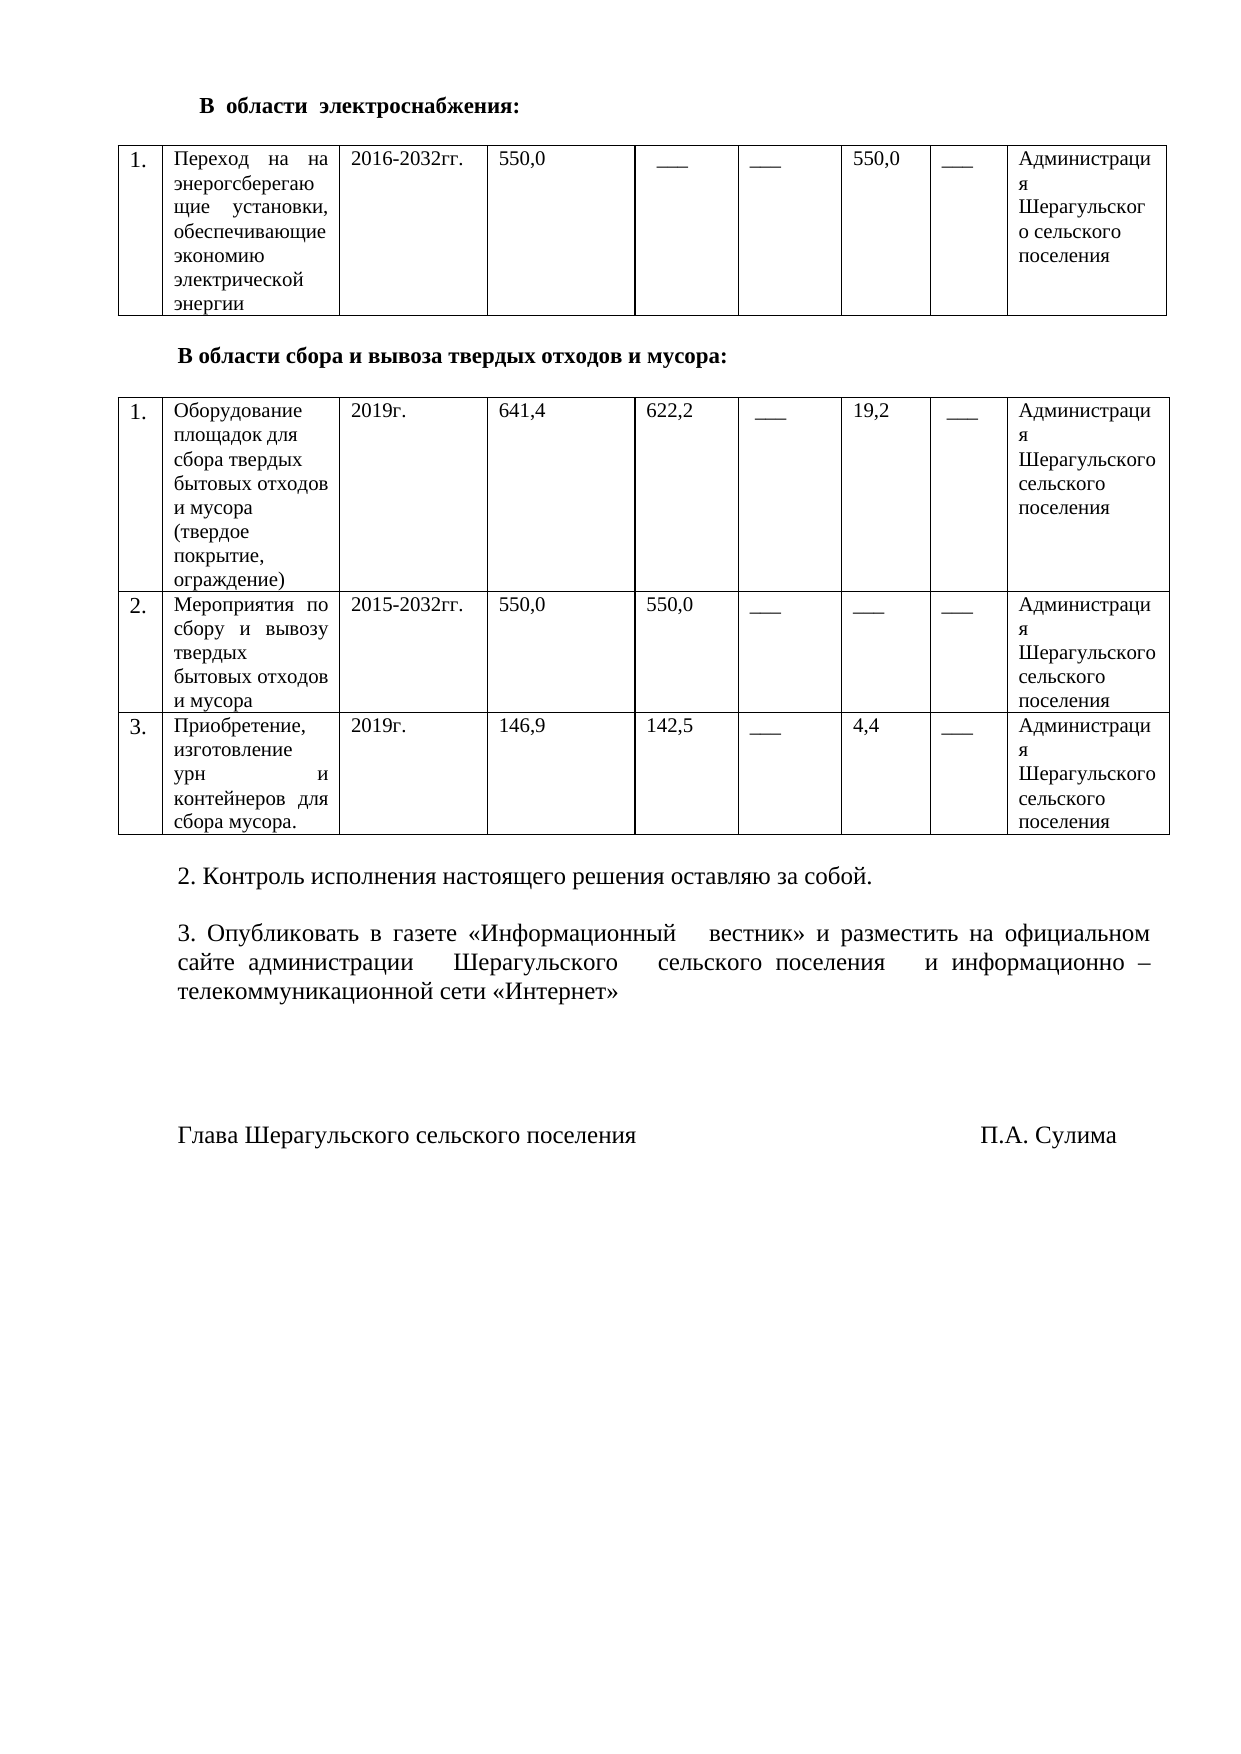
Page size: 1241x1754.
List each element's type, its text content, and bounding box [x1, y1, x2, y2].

table_header 1. [119, 398, 162, 591]
table_header 2016-2032гг. [340, 146, 487, 315]
table_cell 4,4 [842, 713, 930, 833]
table_header 1. [119, 146, 162, 315]
table_header Оборудование площадок для сбора твердых бытовых отходов и мусора (твердое покрытие, ограждение) [163, 398, 339, 591]
table_cell 2015-2032гг. [340, 592, 487, 712]
table_header 550,0 [488, 146, 634, 315]
table_cell ___ [931, 592, 1007, 712]
table_cell Мероприятия по сбору и вывозу твердых бытовых отходов и мусора [163, 592, 339, 712]
table_cell ___ [842, 592, 930, 712]
table_header ___ [636, 146, 738, 315]
table_cell 146,9 [488, 713, 634, 833]
table_header Администрация Шерагульского сельского поселения [1008, 398, 1169, 591]
table_cell ___ [739, 713, 841, 833]
table_cell Приобретение, изготовление урн и контейнеров для сбора мусора. [163, 713, 339, 833]
table_cell ___ [931, 713, 1007, 833]
text В области сбора и вывоза твердых отходов и мусора: [177, 342, 1152, 368]
table_cell 2. [119, 592, 162, 712]
text 3. Опубликовать в газете «Информационный вестник» и разместить на официальном сайте администрации Шерагульского сельского поселения и информационно – телекоммуникационной сети «Интернет» [177, 918, 1152, 1005]
table_header Администрация Шерагульского сельского поселения [1008, 146, 1166, 315]
text Глава Шерагульского сельского поселения П.А. Сулима [177, 1120, 1152, 1148]
table_header ___ [739, 398, 841, 591]
table_cell Администрация Шерагульского сельского поселения [1008, 592, 1169, 712]
table_header ___ [931, 398, 1007, 591]
table_header 622,2 [636, 398, 738, 591]
table_cell 550,0 [636, 592, 738, 712]
table_header ___ [931, 146, 1007, 315]
table_header 641,4 [488, 398, 634, 591]
table_header 2019г. [340, 398, 487, 591]
table_header 550,0 [842, 146, 930, 315]
text 2. Контроль исполнения настоящего решения оставляю за собой. [177, 861, 1152, 890]
table_cell 2019г. [340, 713, 487, 833]
table_cell Администрация Шерагульского сельского поселения [1008, 713, 1169, 833]
table_cell 550,0 [488, 592, 634, 712]
table_cell 142,5 [636, 713, 738, 833]
table_header Переход на на энерогсберегающие установки, обеспечивающие экономию электрической энергии [163, 146, 339, 315]
table_cell ___ [739, 592, 841, 712]
table_cell 3. [119, 713, 162, 833]
table_header ___ [739, 146, 841, 315]
table_header 19,2 [842, 398, 930, 591]
text В области электроснабжения: [177, 93, 1152, 119]
